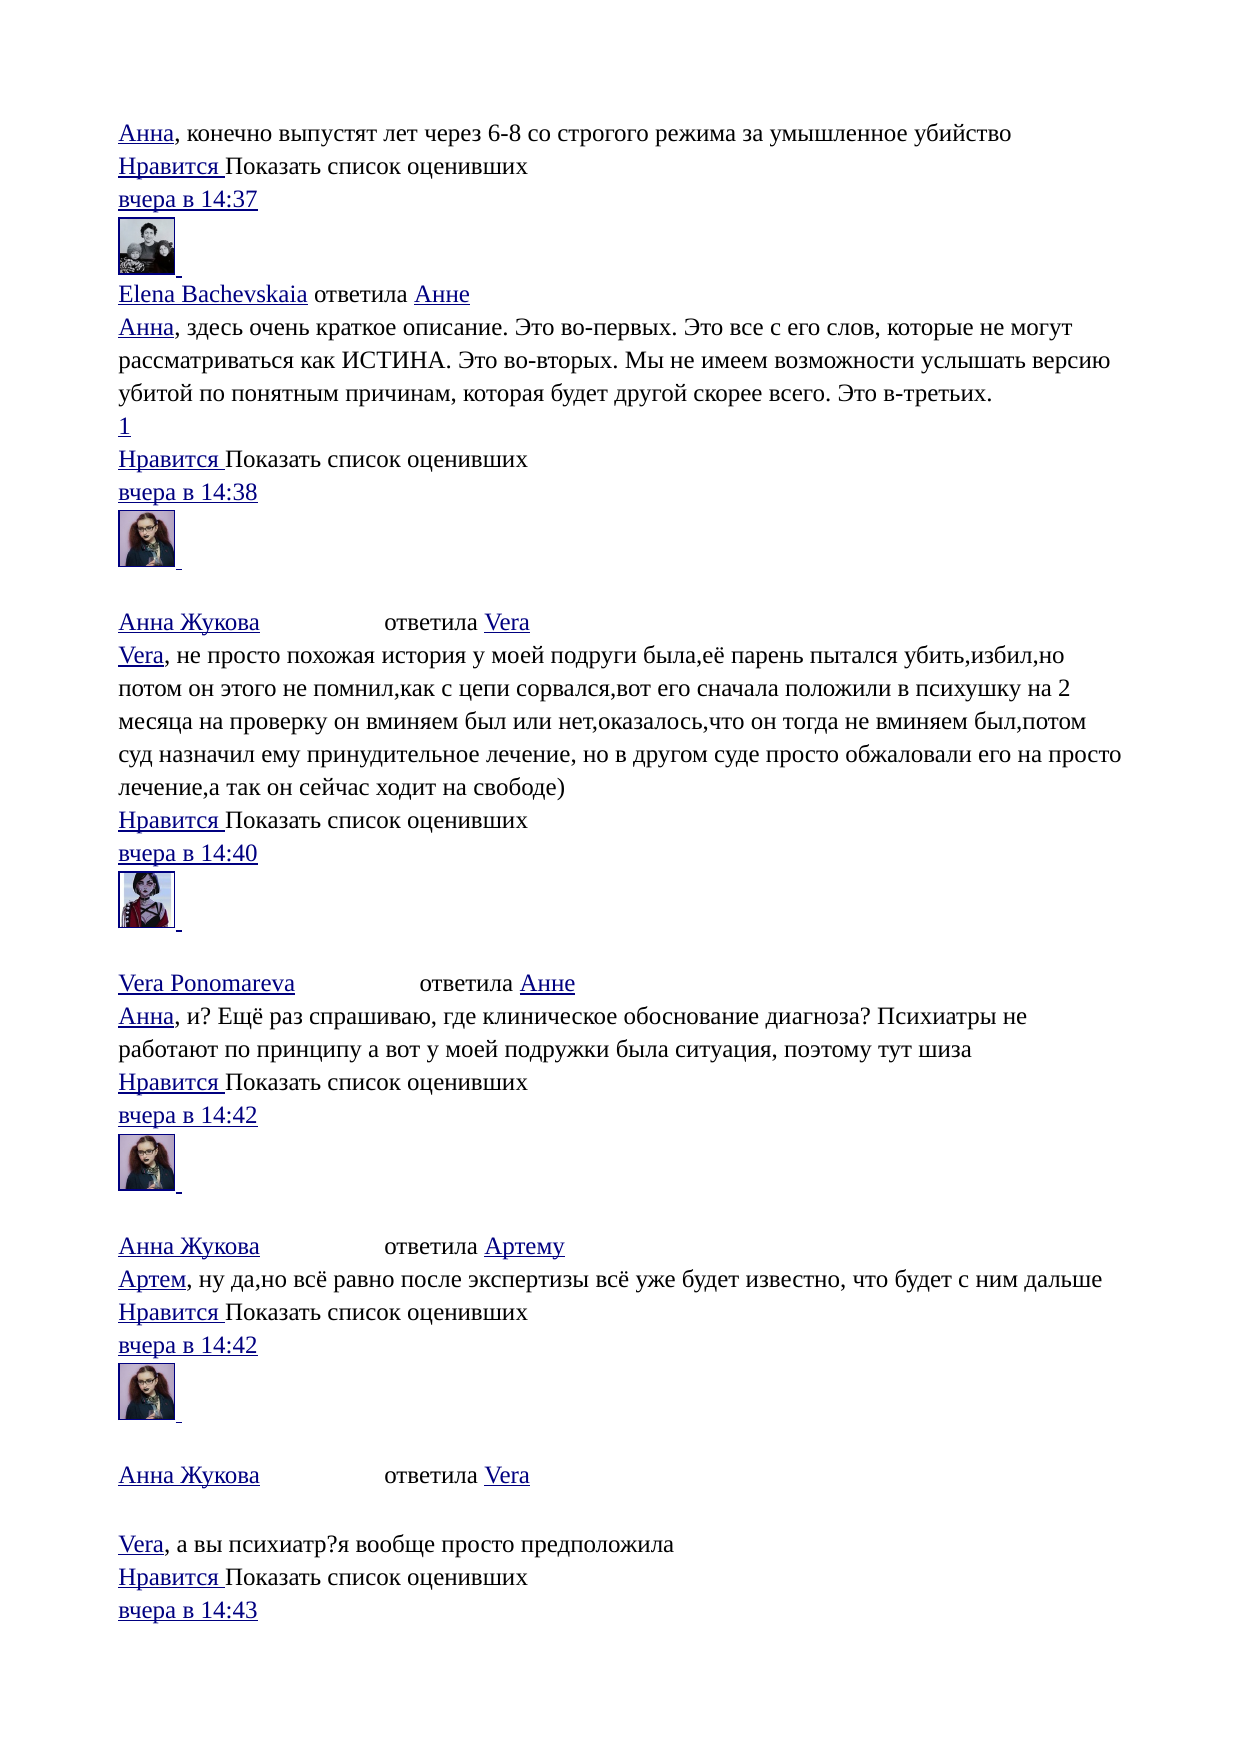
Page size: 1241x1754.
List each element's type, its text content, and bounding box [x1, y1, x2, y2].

picture [120, 1364, 174, 1419]
text Нравится Показать список оценивших [118, 805, 1122, 834]
text вчера в 14:43 [118, 1595, 1122, 1623]
text вчера в 14:38 [118, 477, 1122, 506]
text Анна Жукова ответила Vera [118, 571, 1122, 636]
text Нравится Показать список оценивших [118, 444, 1122, 473]
text Нравится Показать список оценивших [118, 1067, 1122, 1096]
text Нравится Показать список оценивших [118, 1562, 1122, 1590]
text Нравится Показать список оценивших [118, 151, 1122, 180]
text Артем, ну да,но всё равно после экспертизы всё уже будет известно, что будет с ним дальше [118, 1264, 1122, 1292]
text Elena Bachevskaia ответила Анне [118, 279, 1122, 307]
text Нравится Показать список оценивших [118, 1297, 1122, 1326]
text Vera Ponomareva ответила Анне [118, 933, 1122, 997]
text вчера в 14:42 [118, 1330, 1122, 1358]
text вчера в 14:37 [118, 184, 1122, 213]
text Анна, здесь очень краткое описание. Это во-первых. Это все с его слов, которые не могут рассматриваться как ИСТИНА. Это во-вторых. Мы не имеем возможности услышать версию убитой по понятным причинам, которая будет другой скорее всего. Это в-третьих. [118, 312, 1122, 407]
picture [120, 511, 174, 566]
text 1 [118, 411, 1122, 439]
text вчера в 14:42 [118, 1101, 1122, 1129]
text Анна, и? Ещё раз спрашиваю, где клиническое обоснование диагноза? Психиатры не работают по принципу а вот у моей подружки была ситуация, поэтому тут шиза [118, 1001, 1122, 1063]
picture [120, 873, 174, 927]
text Vera, не просто похожая история у моей подруги была,её парень пытался убить,избил,но потом он этого не помнил,как с цепи сорвался,вот его сначала положили в психушку на 2 месяца на проверку он вминяем был или нет,оказалось,что он тогда не вминяем был,потом суд назначил ему принудительное лечение, но в другом суде просто обжаловали его на просто лечение,а так он сейчас ходит на свободе) [118, 640, 1122, 801]
picture [120, 1135, 174, 1189]
text Анна, конечно выпустят лет через 6-8 со строгого режима за умышленное убийство [118, 118, 1122, 147]
picture [120, 219, 174, 273]
text Vera, а вы психиатр?я вообще просто предположила [118, 1493, 1122, 1557]
text Анна Жукова ответила Vera [118, 1424, 1122, 1489]
text вчера в 14:40 [118, 838, 1122, 867]
text Анна Жукова ответила Артему [118, 1195, 1122, 1259]
